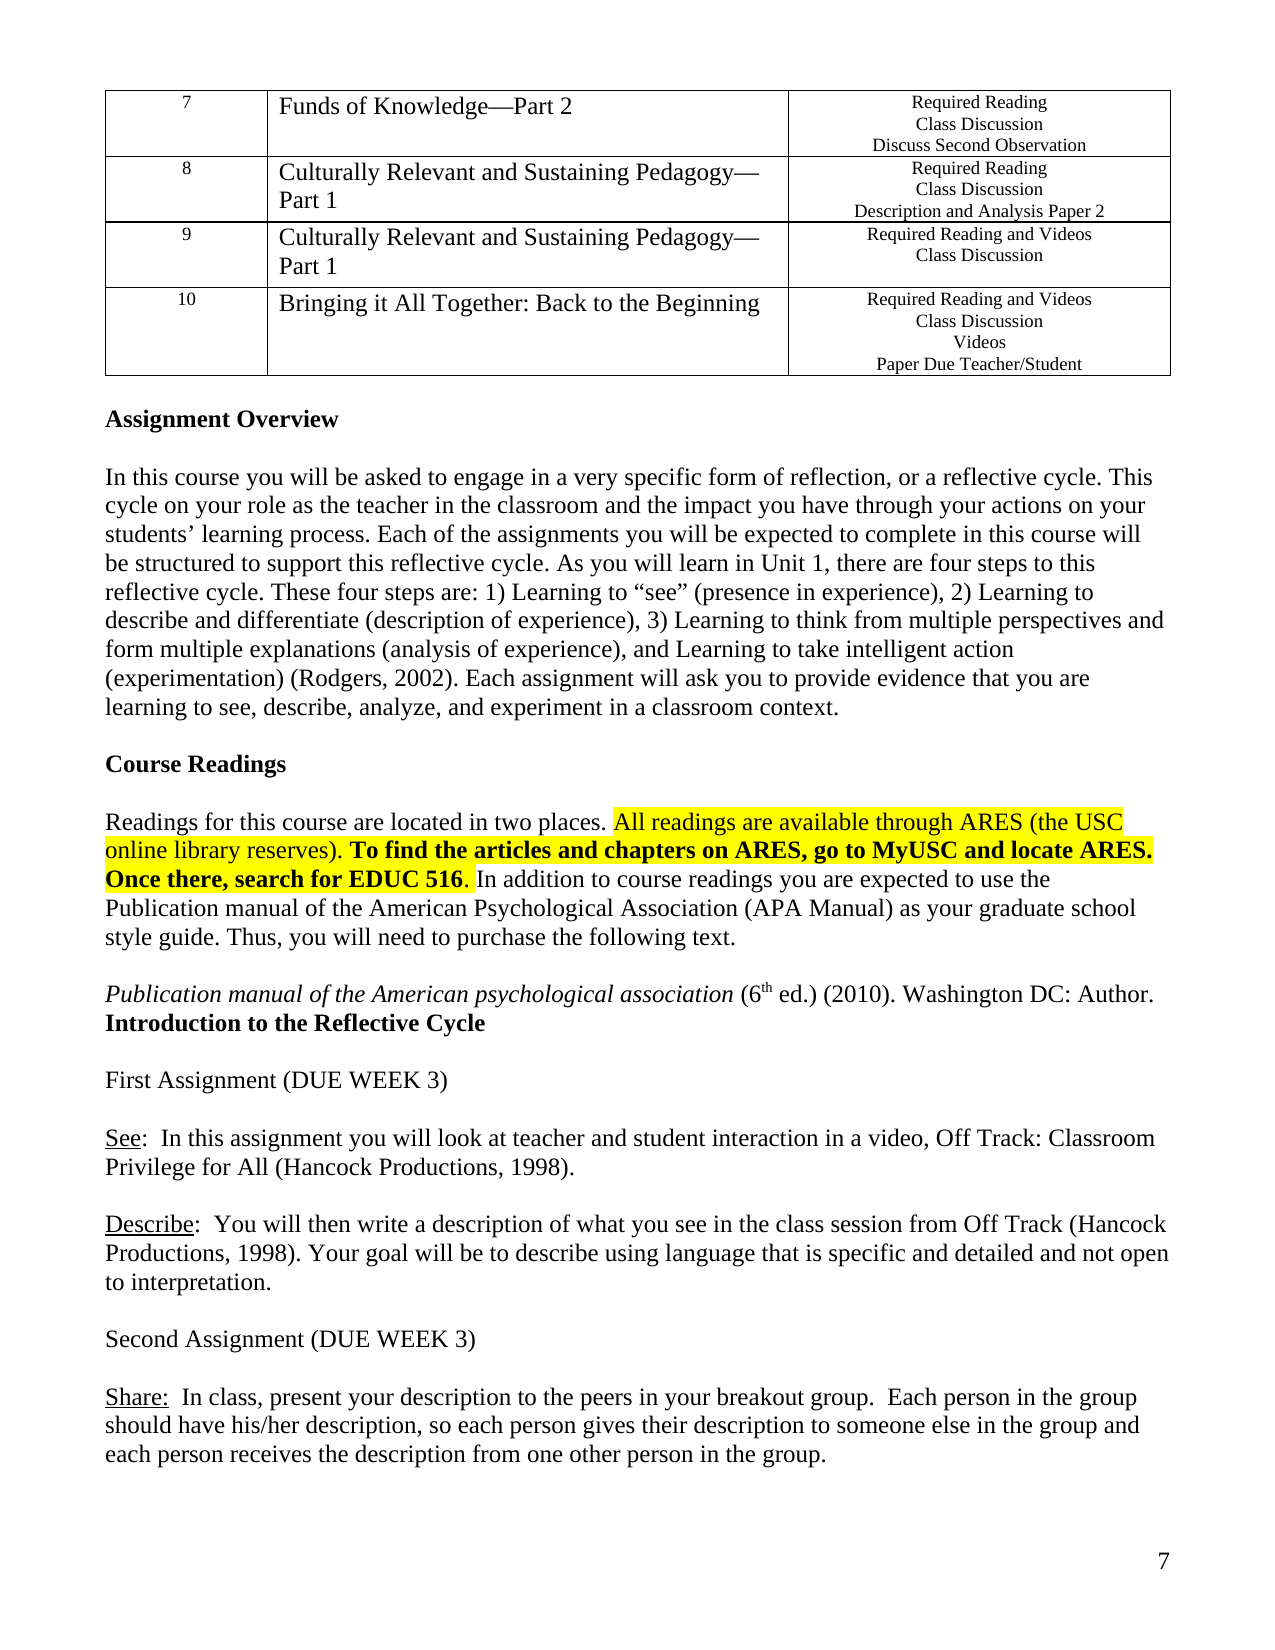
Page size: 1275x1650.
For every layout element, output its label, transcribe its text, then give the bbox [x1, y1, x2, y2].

table_cell 9 [106, 223, 267, 287]
table_cell Required Reading Class Discussion Discuss Second Observation [789, 91, 1170, 156]
table_cell Bringing it All Together: Back to the Beginning [268, 288, 788, 374]
text Introduction to the Reflective Cycle [105, 1008, 1170, 1037]
table_cell Required Reading and Videos Class Discussion [789, 223, 1170, 287]
table_cell 8 [106, 157, 267, 221]
text Second Assignment (DUE WEEK 3) [105, 1324, 1170, 1353]
table_cell Funds of Knowledge—Part 2 [268, 91, 788, 156]
text In this course you will be asked to engage in a very specific form of reflection, or a reflective cycle. This cycle on your role as the teacher in the classroom and the impact you have through your actions on your students’ learning process. Each of the assignments you will be expected to complete in this course will be structured to support this reflective cycle. As you will learn in Unit 1, there are four steps to this reflective cycle. These four steps are: 1) Learning to “see” (presence in experience), 2) Learning to describe and differentiate (description of experience), 3) Learning to think from multiple perspectives and form multiple explanations (analysis of experience), and Learning to take intelligent action (experimentation) (Rodgers, 2002). Each assignment will ask you to provide evidence that you are learning to see, describe, analyze, and experiment in a classroom context. [105, 462, 1170, 721]
table_cell Culturally Relevant and Sustaining Pedagogy—Part 1 [268, 223, 788, 287]
text Publication manual of the American psychological association (6th ed.) (2010). Washington DC: Author. [105, 979, 1170, 1008]
text See: In this assignment you will look at teacher and student interaction in a video, Off Track: Classroom Privilege for All (Hancock Productions, 1998). [105, 1123, 1170, 1181]
table_cell 7 [106, 91, 267, 156]
text Course Readings [105, 749, 1170, 778]
text Describe: You will then write a description of what you see in the class session from Off Track (Hancock Productions, 1998). Your goal will be to describe using language that is specific and detailed and not open to interpretation. [105, 1209, 1170, 1296]
table_cell 10 [106, 288, 267, 374]
table_cell Required Reading and Videos Class Discussion Videos Paper Due Teacher/Student [789, 288, 1170, 374]
text Assignment Overview [105, 404, 1170, 433]
text First Assignment (DUE WEEK 3) [105, 1066, 1170, 1094]
text Readings for this course are located in two places. All readings are available through ARES (the USC online library reserves). To find the articles and chapters on ARES, go to MyUSC and locate ARES. Once there, search for EDUC 516. In addition to course readings you are expected to use the Publication manual of the American Psychological Association (APA Manual) as your graduate school style guide. Thus, you will need to purchase the following text. [105, 807, 1170, 951]
table_cell Required Reading Class Discussion Description and Analysis Paper 2 [789, 157, 1170, 221]
text Share: In class, present your description to the peers in your breakout group. Each person in the group should have his/her description, so each person gives their description to someone else in the group and each person receives the description from one other person in the group. [105, 1382, 1170, 1468]
table_cell Culturally Relevant and Sustaining Pedagogy—Part 1 [268, 157, 788, 221]
